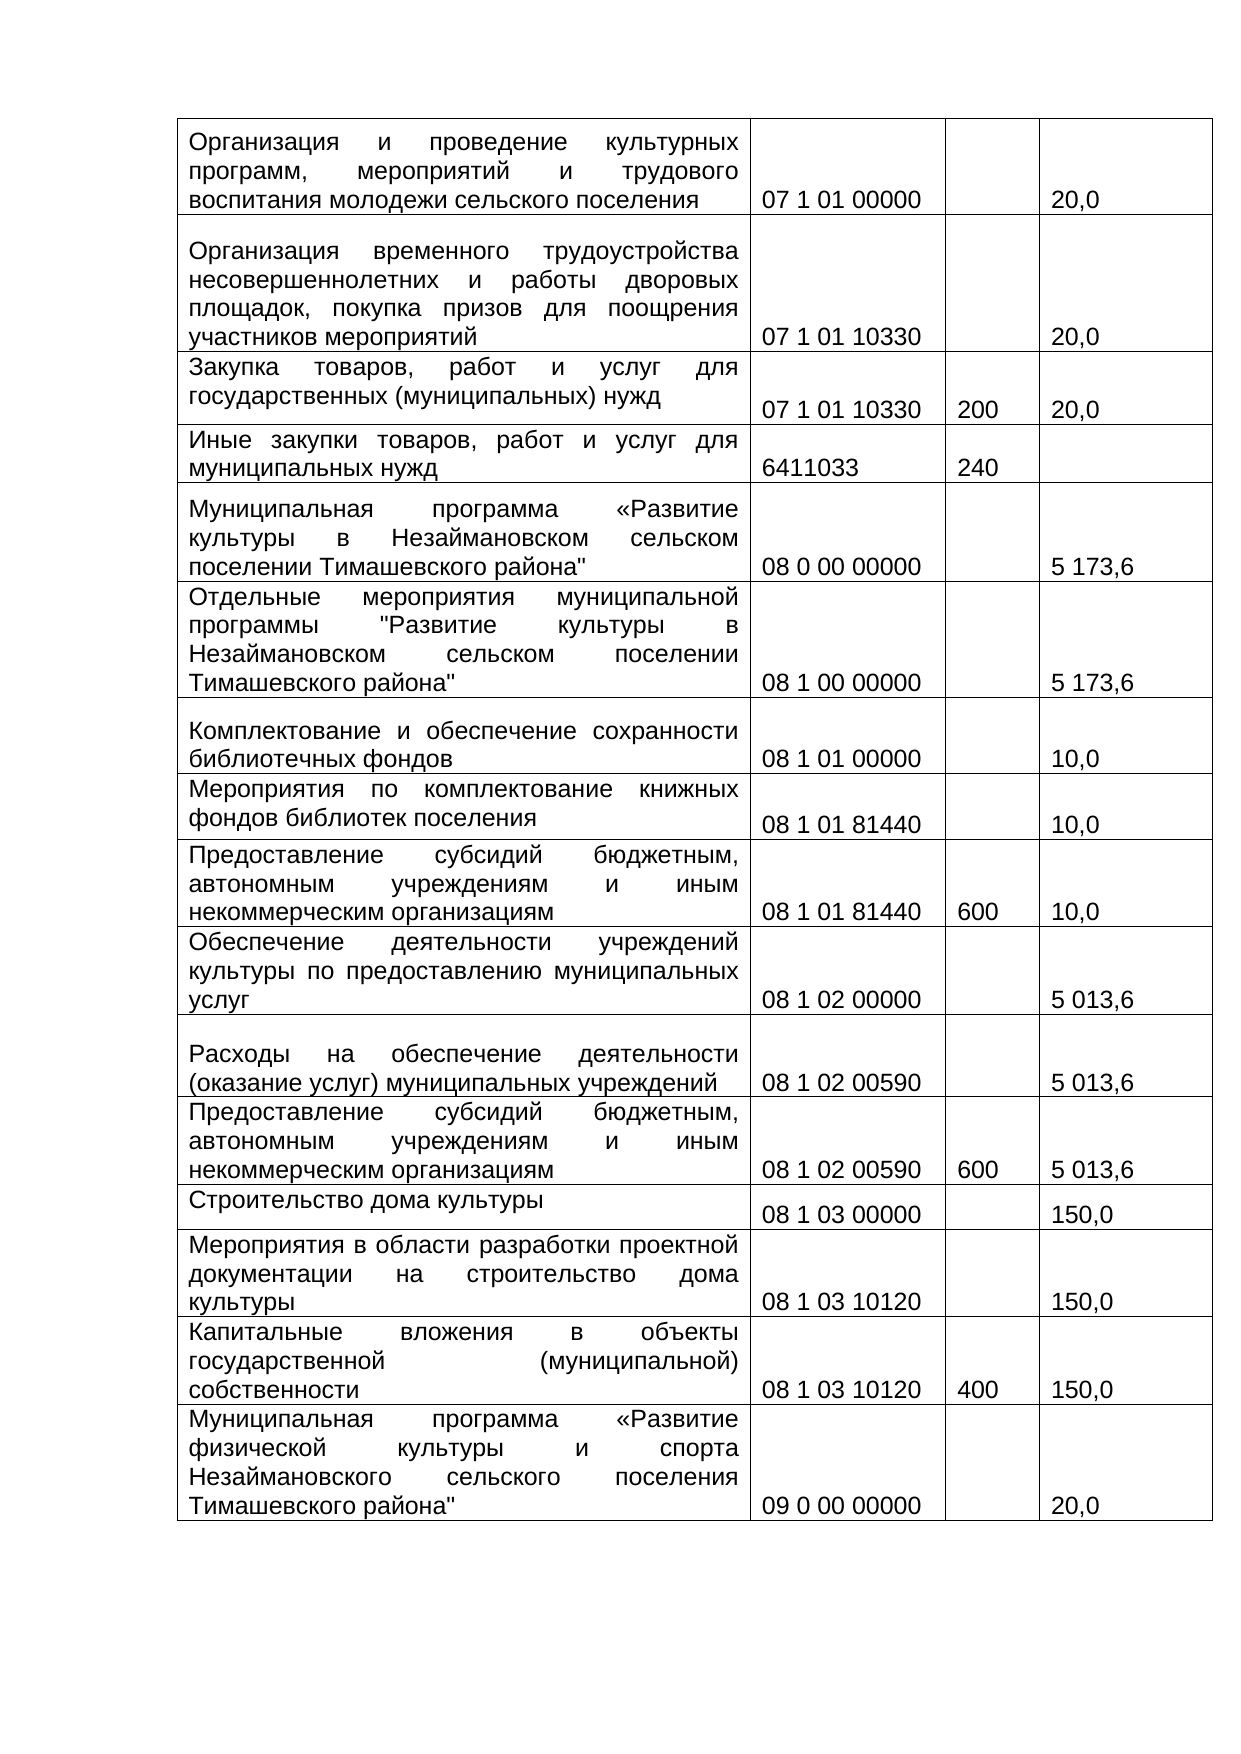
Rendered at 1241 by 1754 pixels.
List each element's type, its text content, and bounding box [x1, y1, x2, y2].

table_cell [946, 483, 1039, 581]
table_cell Мероприятия по комплектование книжных фондов библиотек поселения [178, 774, 750, 839]
table_cell 5 013,6 [1040, 927, 1212, 1013]
table_cell [946, 1405, 1039, 1519]
table_cell Иные закупки товаров, работ и услуг для муниципальных нужд [178, 425, 750, 482]
table_cell 600 [946, 1097, 1039, 1183]
table_cell 5 013,6 [1040, 1097, 1212, 1183]
table_cell 240 [946, 425, 1039, 482]
table_cell 07 1 01 10330 [751, 215, 945, 351]
table_cell 08 1 02 00000 [751, 927, 945, 1013]
table_cell 08 1 03 10120 [751, 1230, 945, 1316]
table_cell 20,0 [1040, 1405, 1212, 1519]
table_cell 6411033 [751, 425, 945, 482]
table_cell 200 [946, 352, 1039, 424]
table_cell [946, 119, 1039, 213]
table_cell Мероприятия в области разработки проектной документации на строительство дома культуры [178, 1230, 750, 1316]
table_cell [946, 1015, 1039, 1096]
table_cell [946, 1185, 1039, 1229]
table_cell 10,0 [1040, 698, 1212, 773]
table_cell Организация и проведение культурных программ, мероприятий и трудового воспитания молодежи сельского поселения [178, 119, 750, 213]
table_cell 08 1 03 10120 [751, 1317, 945, 1403]
table_cell 20,0 [1040, 352, 1212, 424]
table_cell 07 1 01 00000 [751, 119, 945, 213]
table_cell 10,0 [1040, 840, 1212, 926]
table_cell 08 0 00 00000 [751, 483, 945, 581]
table_cell 400 [946, 1317, 1039, 1403]
table_cell 08 1 01 81440 [751, 840, 945, 926]
table_cell [946, 215, 1039, 351]
table_cell 5 013,6 [1040, 1015, 1212, 1096]
table_cell 5 173,6 [1040, 582, 1212, 697]
table_cell 08 1 02 00590 [751, 1015, 945, 1096]
table_cell 08 1 00 00000 [751, 582, 945, 697]
table_cell 600 [946, 840, 1039, 926]
table_cell 08 1 02 00590 [751, 1097, 945, 1183]
table_cell 07 1 01 10330 [751, 352, 945, 424]
table_cell Муниципальная программа «Развитие физической культуры и спорта Незаймановского сельского поселения Тимашевского района" [178, 1405, 750, 1519]
table_cell Капитальные вложения в объекты государственной (муниципальной) собственности [178, 1317, 750, 1403]
table_cell 20,0 [1040, 215, 1212, 351]
table_cell Муниципальная программа «Развитие культуры в Незаймановском сельском поселении Тимашевского района" [178, 483, 750, 581]
table_cell [1040, 425, 1212, 482]
table_cell [946, 582, 1039, 697]
table_cell Закупка товаров, работ и услуг для государственных (муниципальных) нужд [178, 352, 750, 424]
table_cell [946, 927, 1039, 1013]
table_cell 150,0 [1040, 1185, 1212, 1229]
table_cell 08 1 01 00000 [751, 698, 945, 773]
table_cell 08 1 03 00000 [751, 1185, 945, 1229]
table_cell [946, 698, 1039, 773]
table_cell 09 0 00 00000 [751, 1405, 945, 1519]
table_cell Предоставление субсидий бюджетным, автономным учреждениям и иным некоммерческим организациям [178, 840, 750, 926]
table_cell 10,0 [1040, 774, 1212, 839]
table_cell 20,0 [1040, 119, 1212, 213]
table_cell 150,0 [1040, 1317, 1212, 1403]
table_cell Комплектование и обеспечение сохранности библиотечных фондов [178, 698, 750, 773]
table_cell 08 1 01 81440 [751, 774, 945, 839]
table_cell 150,0 [1040, 1230, 1212, 1316]
table_cell 5 173,6 [1040, 483, 1212, 581]
table_cell Организация временного трудоустройства несовершеннолетних и работы дворовых площадок, покупка призов для поощрения участников мероприятий [178, 215, 750, 351]
table_cell Обеспечение деятельности учреждений культуры по предоставлению муниципальных услуг [178, 927, 750, 1013]
table_cell Расходы на обеспечение деятельности (оказание услуг) муниципальных учреждений [178, 1015, 750, 1096]
table_cell Отдельные мероприятия муниципальной программы "Развитие культуры в Незаймановском сельском поселении Тимашевского района" [178, 582, 750, 697]
table_cell [946, 774, 1039, 839]
table_cell Предоставление субсидий бюджетным, автономным учреждениям и иным некоммерческим организациям [178, 1097, 750, 1183]
table_cell Строительство дома культуры [178, 1185, 750, 1229]
table_cell [946, 1230, 1039, 1316]
